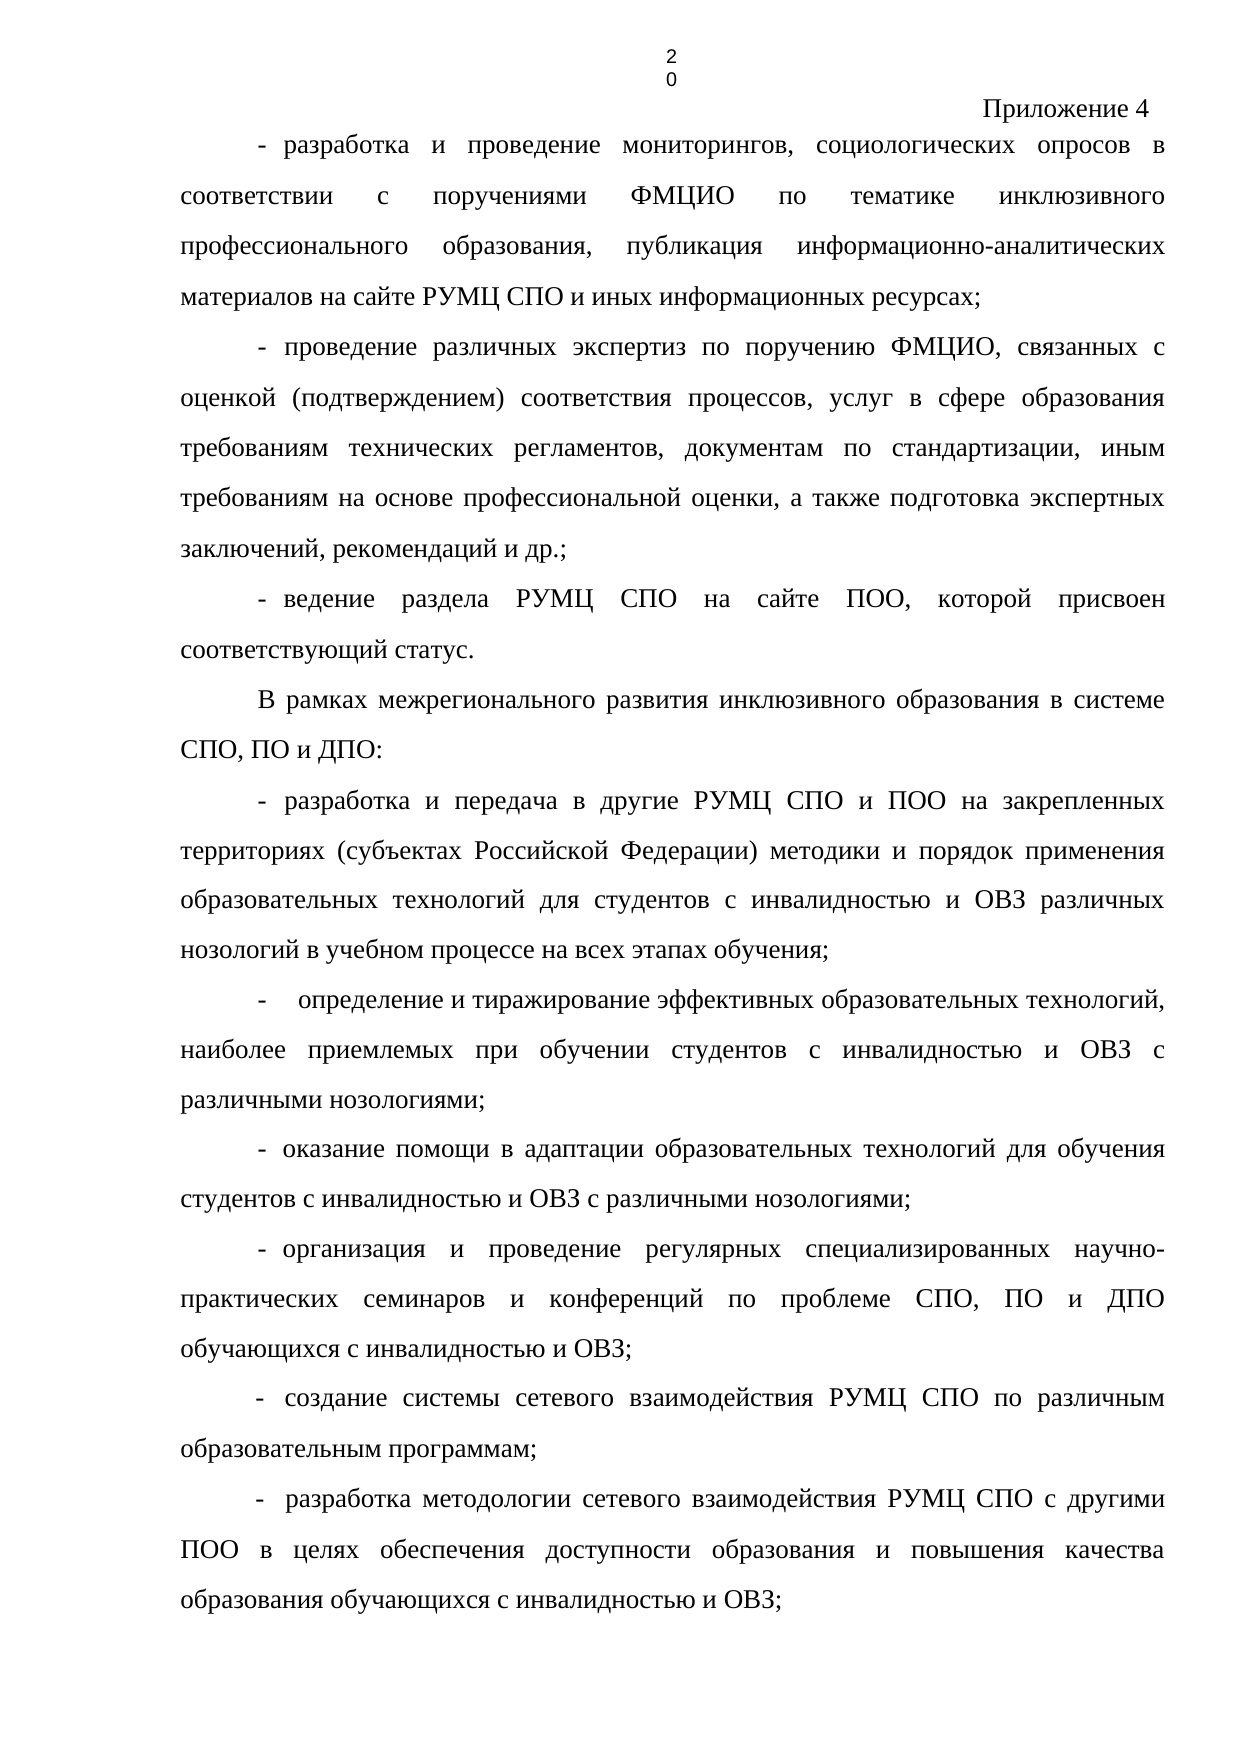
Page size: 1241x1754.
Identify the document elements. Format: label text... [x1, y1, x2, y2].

list ведение раздела РУМЦ СПО на сайте ПОО, которой присвоен соответствующий статус. [180, 582, 1166, 664]
list разработка и проведение мониторингов, социологических опросов в соответствии с поручениями ФМЦИО по тематике инклюзивного профессионального образования, публикация информационно-аналитических материалов на сайте РУМЦ СПО и иных информационных ресурсах; [180, 129, 1166, 311]
list создание системы сетевого взаимодействия РУМЦ СПО по различным образовательным программам; [180, 1382, 1166, 1463]
list проведение различных экспертиз по поручению ФМЦИО, связанных с оценкой (подтверждением) соответствия процессов, услуг в сфере образования требованиям технических регламентов, документам по стандартизации, иным требованиям на основе профессиональной оценки, а также подготовка экспертных заключений, рекомендаций и др.; [180, 330, 1166, 563]
list оказание помощи в адаптации образовательных технологий для обучения студентов с инвалидностью и ОВЗ с различными нозологиями; [180, 1133, 1166, 1213]
list определение и тиражирование эффективных образовательных технологий, наиболее приемлемых при обучении студентов с инвалидностью и ОВЗ с различными нозологиями; [180, 983, 1166, 1114]
list организация и проведение регулярных специализированных научно- практических семинаров и конференций по проблеме СПО, ПО и ДПО обучающихся с инвалидностью и ОВЗ; [180, 1232, 1166, 1363]
text В рамках межрегионального развития инклюзивного образования в системе СПО, ПО и ДПО: [180, 683, 1166, 765]
list разработка методологии сетевого взаимодействия РУМЦ СПО с другими ПОО в целях обеспечения доступности образования и повышения качества образования обучающихся с инвалидностью и ОВЗ; [180, 1482, 1166, 1614]
list разработка и передача в другие РУМЦ СПО и ПОО на закрепленных территориях (субъектах Российской Федерации) методики и порядок применения образовательных технологий для студентов с инвалидностью и ОВЗ различных нозологий в учебном процессе на всех этапах обучения; [180, 784, 1166, 964]
